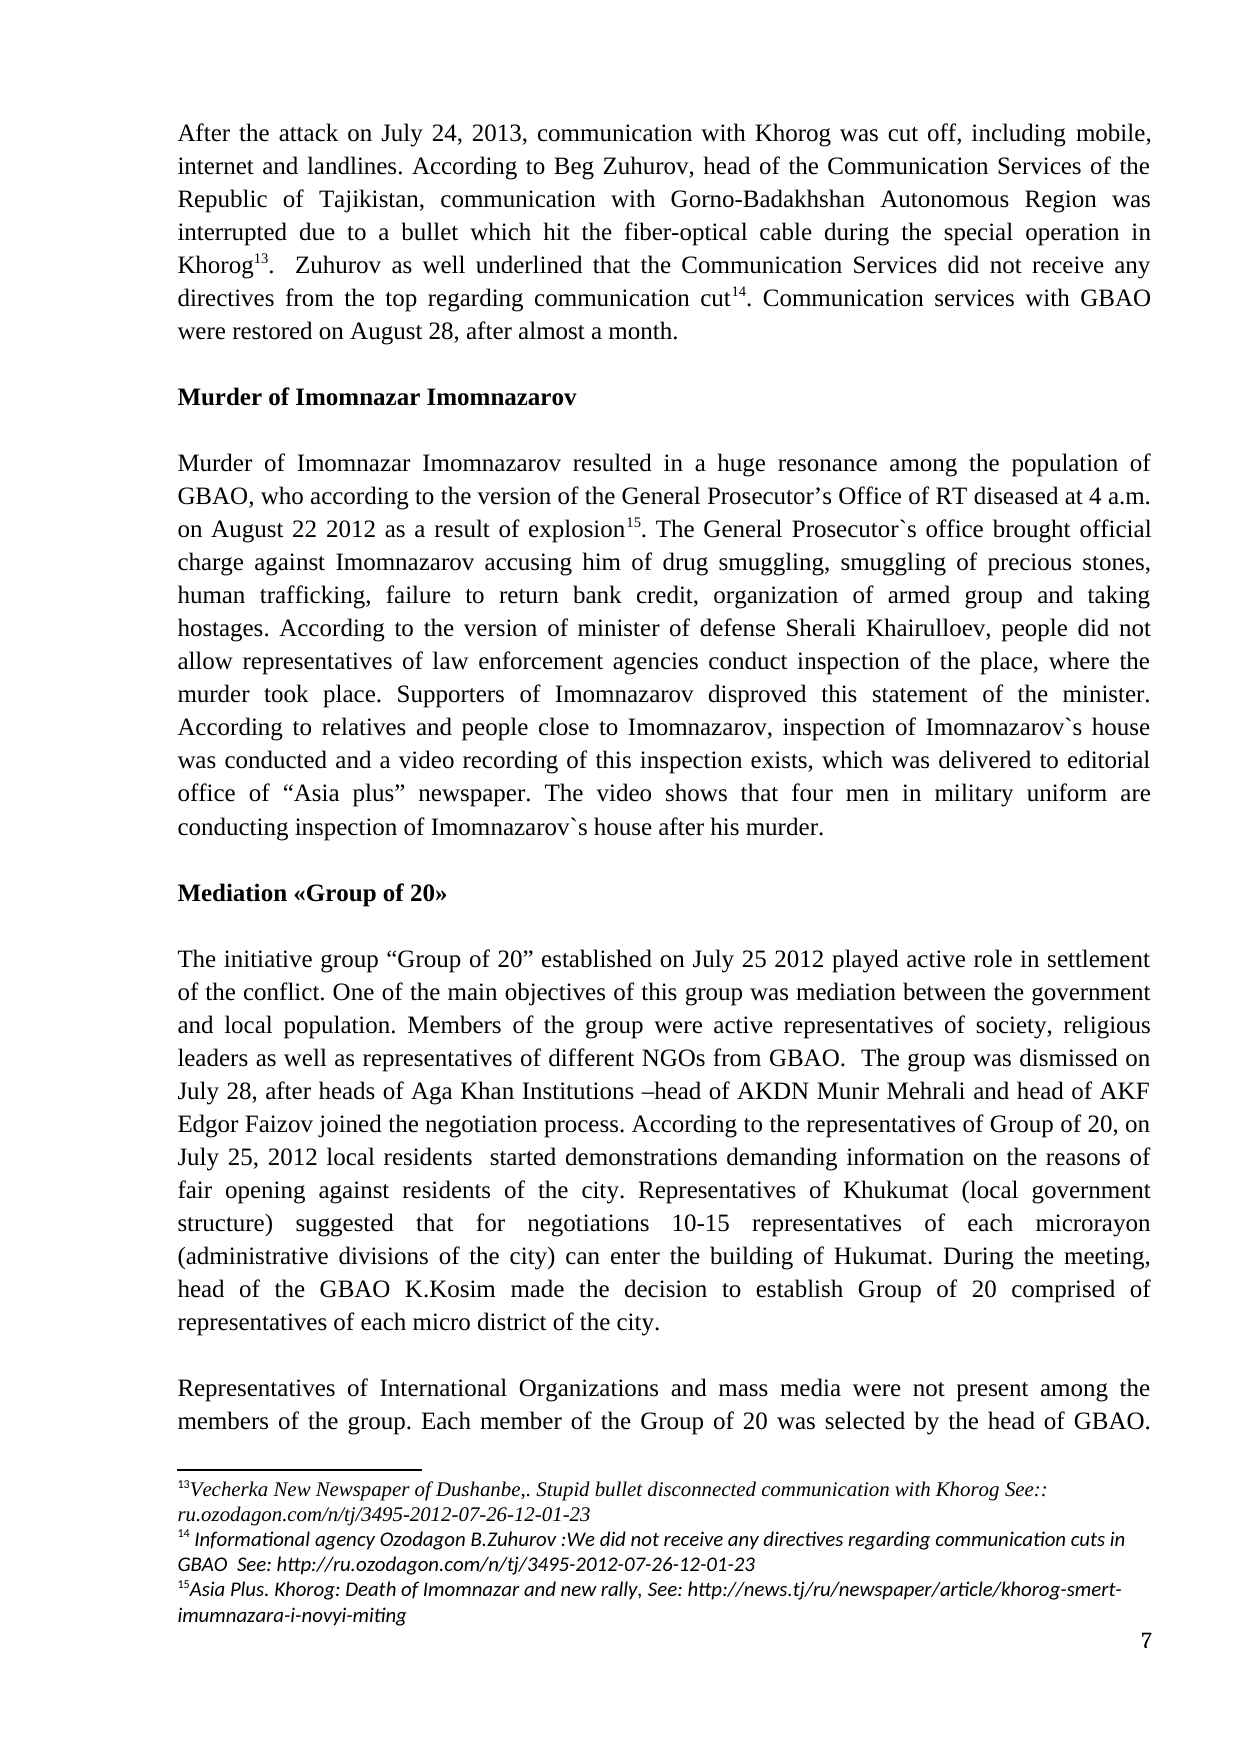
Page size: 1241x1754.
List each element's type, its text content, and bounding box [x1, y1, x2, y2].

text Mediation «Group of 20» [177, 878, 1152, 906]
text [177, 1373, 1152, 1435]
text After the attack on July 24, 2013, communication with Khorog was cut off, including mobile, internet and landlines. According to Beg Zuhurov, head of the Communication Services of the Republic of Tajikistan, communication with Gorno-Badakhshan Autonomous Region was interrupted due to a bullet which hit the fiber-optical cable during the special operation in Khorog. Zuhurov as well underlined that the Communication Services did not receive any directives from the top regarding communication cut. Communication services with GBAO were restored on August 28, after almost a month. [177, 118, 1152, 345]
text Murder of Imomnazar Imomnazarov resulted in a huge resonance among the population of GBAO, who according to the version of the General Prosecutor’s Office of RT diseased at 4 a.m. on August 22 2012 as a result of explosion. The General Prosecutor`s office brought official charge against Imomnazarov accusing him of drug smuggling, smuggling of precious stones, human trafficking, failure to return bank credit, organization of armed group and taking hostages. According to the version of minister of defense Sherali Khairulloev, people did not allow representatives of law enforcement agencies conduct inspection of the place, where the murder took place. Supporters of Imomnazarov disproved this statement of the minister. According to relatives and people close to Imomnazarov, inspection of Imomnazarov`s house was conducted and a video recording of this inspection exists, which was delivered to editorial office of “Asia plus” newspaper. The video shows that four men in military uniform are conducting inspection of Imomnazarov`s house after his murder. [177, 448, 1152, 840]
text The initiative group “Group of 20” established on July 25 2012 played active role in settlement of the conflict. One of the main objectives of this group was mediation between the government and local population. Members of the group were active representatives of society, religious leaders as well as representatives of different NGOs from GBAO. The group was dismissed on July 28, after heads of Aga Khan Institutions –head of AKDN Munir Mehrali and head of AKF Edgor Faizov joined the negotiation process. According to the representatives of Group of 20, on July 25, 2012 local residents started demonstrations demanding information on the reasons of fair opening against residents of the city. Representatives of Khukumat (local government structure) suggested that for negotiations 10-15 representatives of each microrayon (administrative divisions of the city) can enter the building of Hukumat. During the meeting, head of the GBAO K.Kosim made the decision to establish Group of 20 comprised of representatives of each micro district of the city. [177, 944, 1152, 1336]
text Murder of Imomnazar Imomnazarov [177, 382, 1152, 411]
